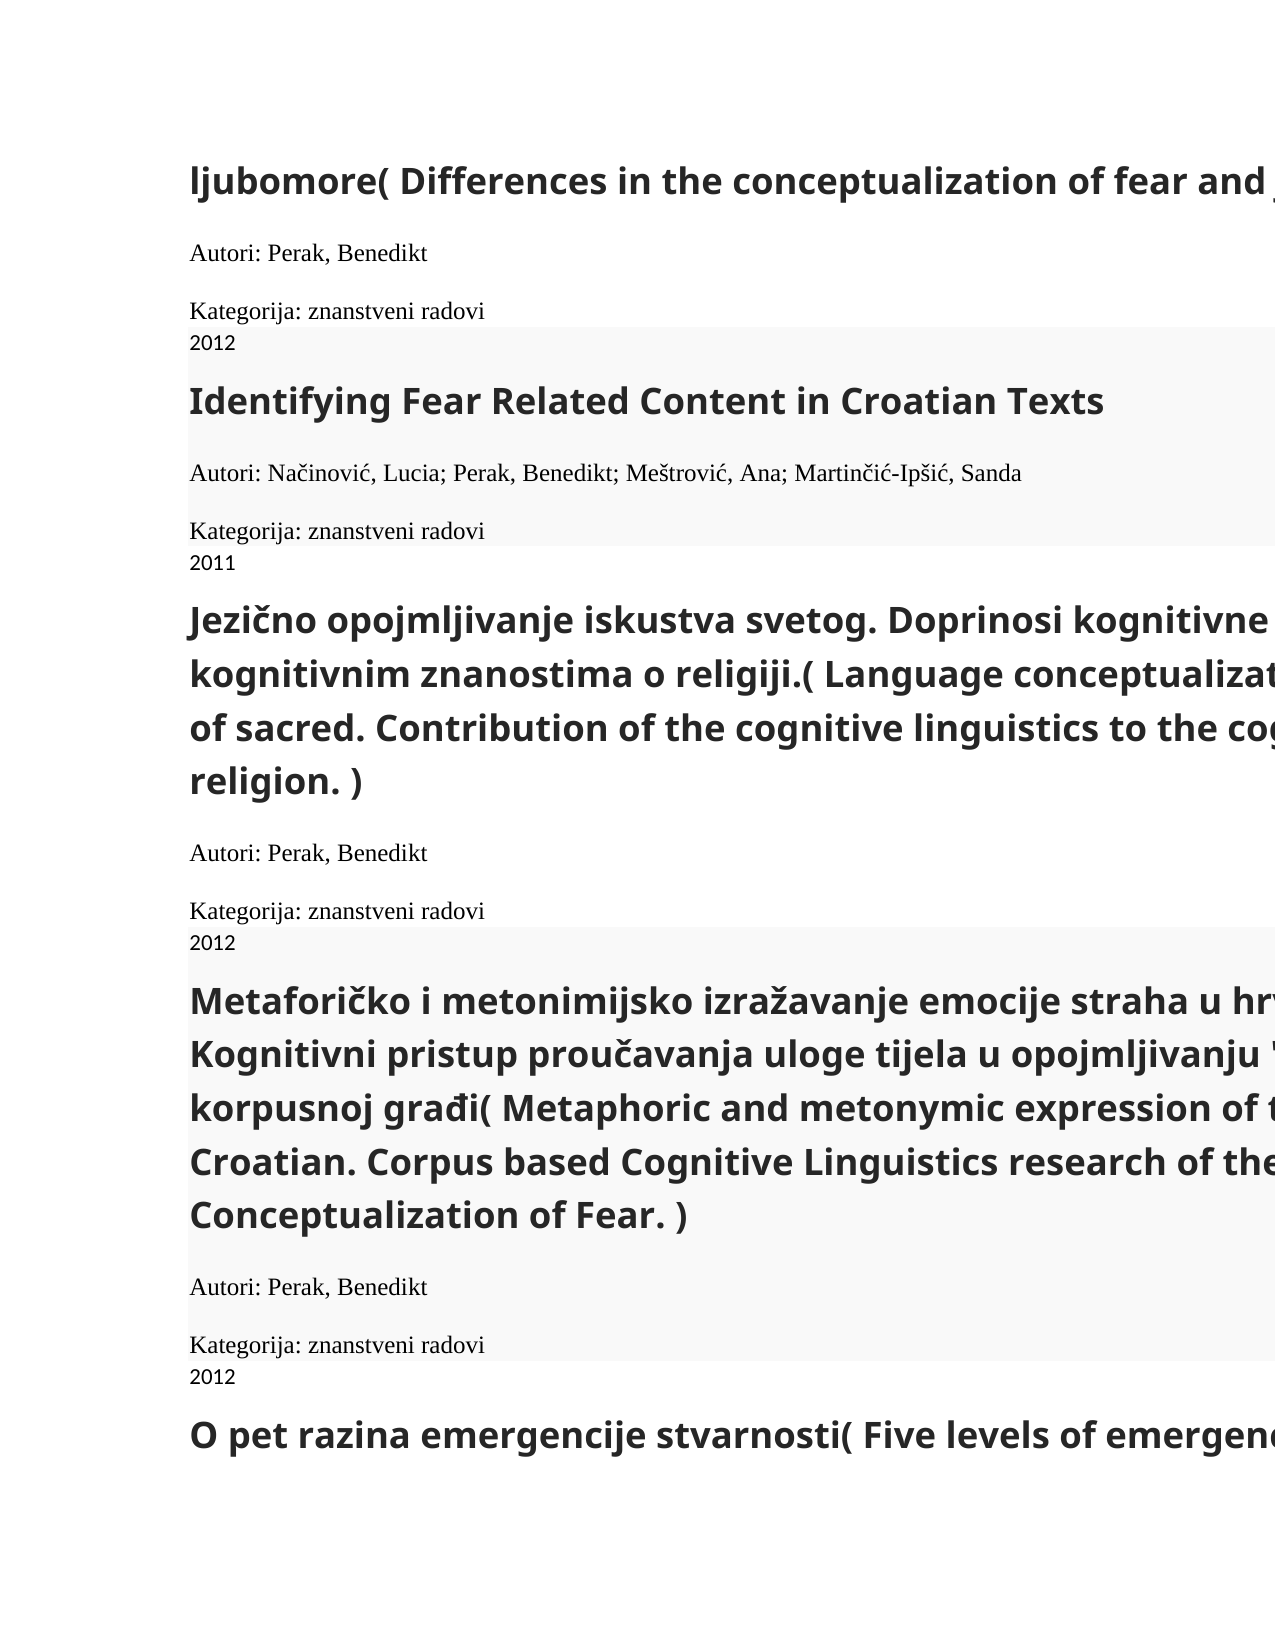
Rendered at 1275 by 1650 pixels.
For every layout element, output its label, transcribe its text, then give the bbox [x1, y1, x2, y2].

table_cell 2011 Jezično opojmljivanje iskustva svetog. Doprinosi kognitivne lingvistike kognitivnim znanostima o religiji.( Language conceptualization of the experience of sacred. Contribution of the cognitive linguistics to the cognitive science of religion. ) Autori: Perak, Benedikt Kategorija: znanstveni radovi [188, 546, 1275, 927]
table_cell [188, 1361, 1275, 1463]
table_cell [188, 150, 1275, 327]
table_cell 2012 Metaforičko i metonimijsko izražavanje emocije straha u hrvatskom jeziku. Kognitivni pristup proučavanja uloge tijela u opojmljivanju 'straha' temeljen na korpusnoj građi( Metaphoric and metonymic expression of the emotion Fear in Croatian. Corpus based Cognitive Linguistics research of the Embodied Conceptualization of Fear. ) Autori: Perak, Benedikt Kategorija: znanstveni radovi [188, 927, 1275, 1361]
table_cell 2012 Identifying Fear Related Content in Croatian Texts Autori: Načinović, Lucia; Perak, Benedikt; Meštrović, Ana; Martinčić-Ipšić, Sanda Kategorija: znanstveni radovi [188, 327, 1275, 546]
